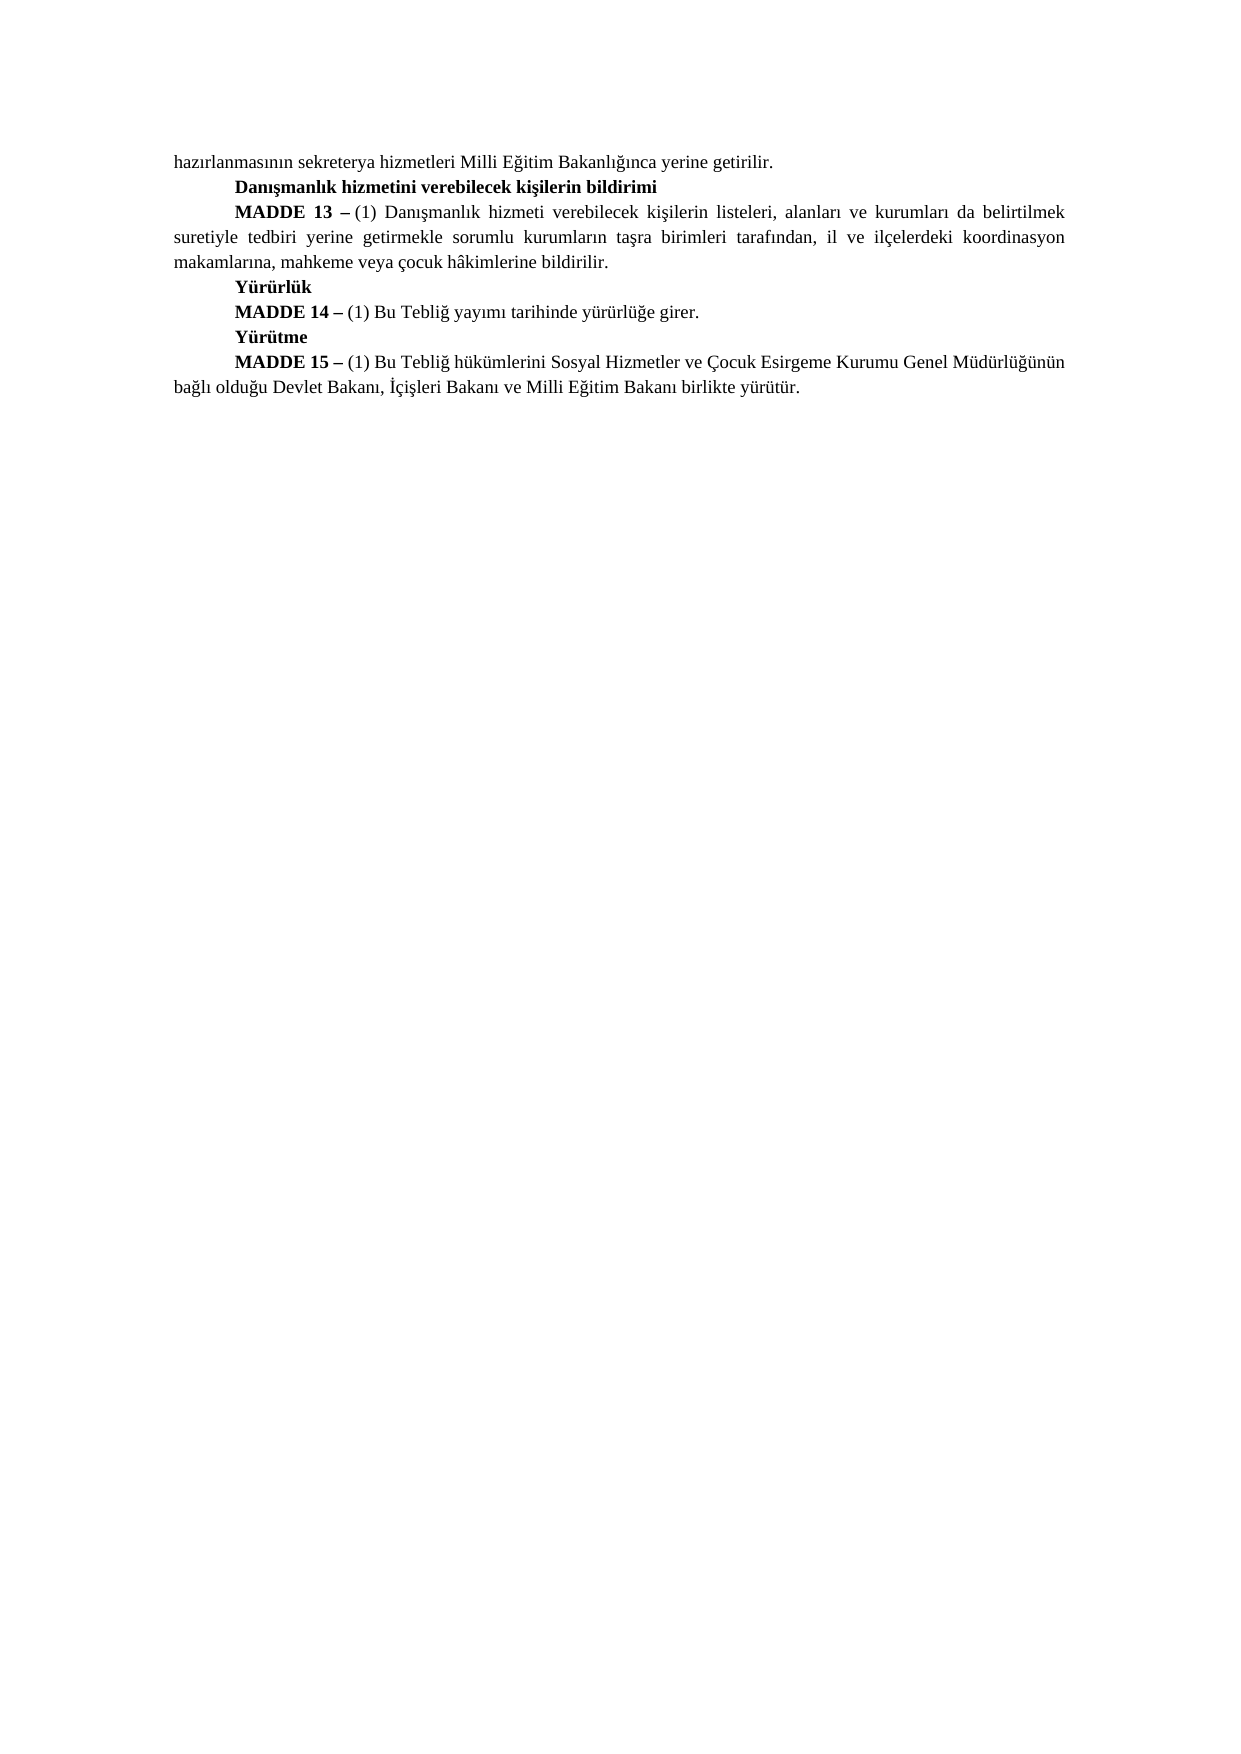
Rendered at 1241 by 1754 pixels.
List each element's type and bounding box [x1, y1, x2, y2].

table_header [146, 148, 1094, 448]
